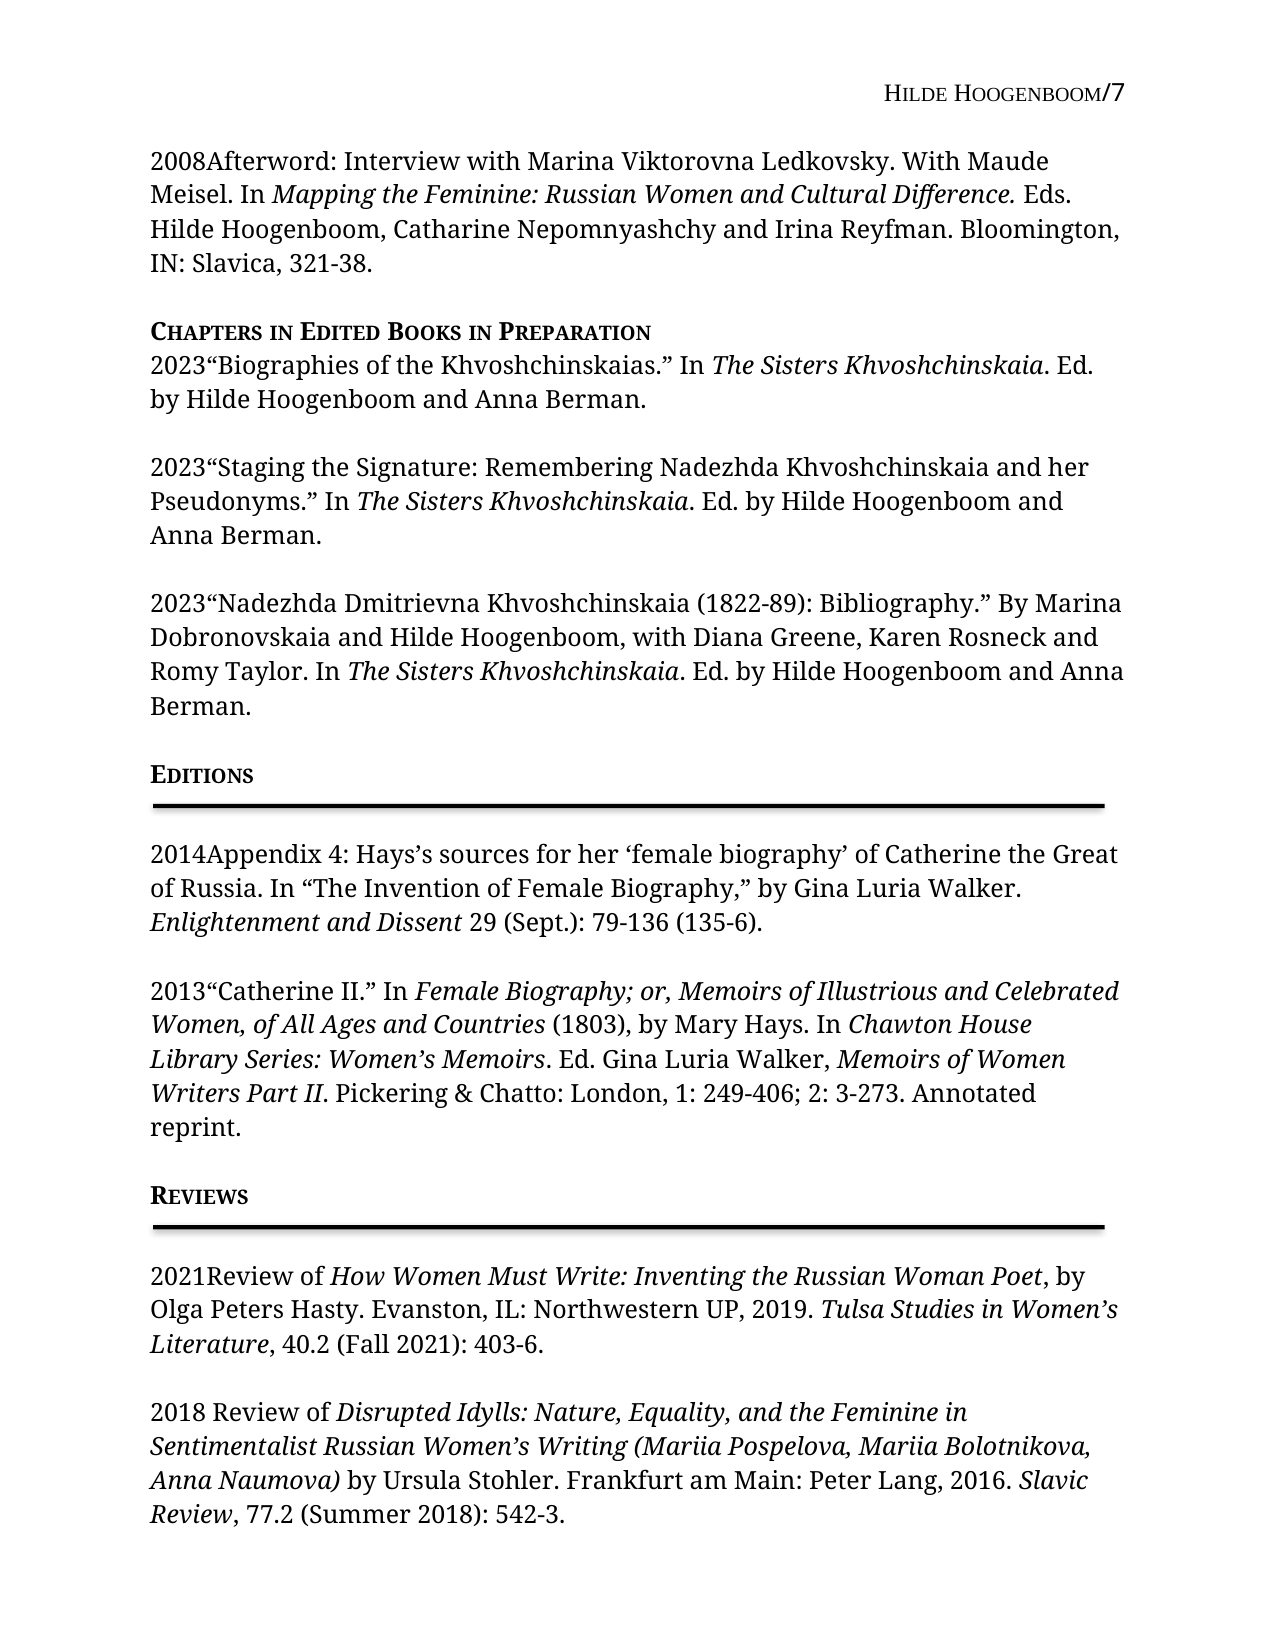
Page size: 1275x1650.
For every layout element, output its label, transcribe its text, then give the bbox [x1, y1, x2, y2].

text 2021 Review of How Women Must Write: Inventing the Russian Woman Poet, by Olga Peters Hasty. Evanston, IL: Northwestern UP, 2019. Tulsa Studies in Women’s Literature, 40.2 (Fall 2021): 403-6. [150, 1258, 1125, 1360]
text 2018 Review of Disrupted Idylls: Nature, Equality, and the Feminine in Sentimentalist Russian Women’s Writing (Mariia Pospelova, Mariia Bolotnikova, Anna Naumova) by Ursula Stohler. Frankfurt am Main: Peter Lang, 2016. Slavic Review, 77.2 (Summer 2018): 542-3. [150, 1394, 1125, 1531]
text 2008 Afterword: Interview with Marina Viktorovna Ledkovsky. With Maude Meisel. In Mapping the Feminine: Russian Women and Cultural Difference. Eds. Hilde Hoogenboom, Catharine Nepomnyashchy and Irina Reyfman. Bloomington, IN: Slavica, 321-38. [150, 143, 1125, 279]
text 2023 “Staging the Signature: Remembering Nadezhda Khvoshchinskaia and her Pseudonyms.” In The Sisters Khvoshchinskaia. Ed. by Hilde Hoogenboom and Anna Berman. [150, 450, 1125, 552]
text 2023 “Biographies of the Khvoshchinskaias.” In The Sisters Khvoshchinskaia. Ed. by Hilde Hoogenboom and Anna Berman. [150, 347, 1125, 416]
text 2014 Appendix 4: Hays’s sources for her ‘female biography’ of Catherine the Great of Russia. In “The Invention of Female Biography,” by Gina Luria Walker. Enlightenment and Dissent 29 (Sept.): 79-136 (135-6). [150, 837, 1125, 939]
text 2013 “Catherine II.” In Female Biography; or, Memoirs of Illustrious and Celebrated Women, of All Ages and Countries (1803), by Mary Hays. In Chawton House Library Series: Women’s Memoirs. Ed. Gina Luria Walker, Memoirs of Women Writers Part II. Pickering & Chatto: London, 1: 249-406; 2: 3-273. Annotated reprint. [150, 973, 1125, 1143]
text 2023 “Nadezhda Dmitrievna Khvoshchinskaia (1822-89): Bibliography.” By Marina Dobronovskaia and Hilde Hoogenboom, with Diana Greene, Karen Rosneck and Romy Taylor. In The Sisters Khvoshchinskaia. Ed. by Hilde Hoogenboom and Anna Berman. [150, 586, 1125, 722]
subtitle Reviews [150, 1177, 1125, 1212]
subtitle Editions [150, 756, 1125, 790]
subtitle Chapters in Edited Books in Preparation [150, 313, 1125, 347]
